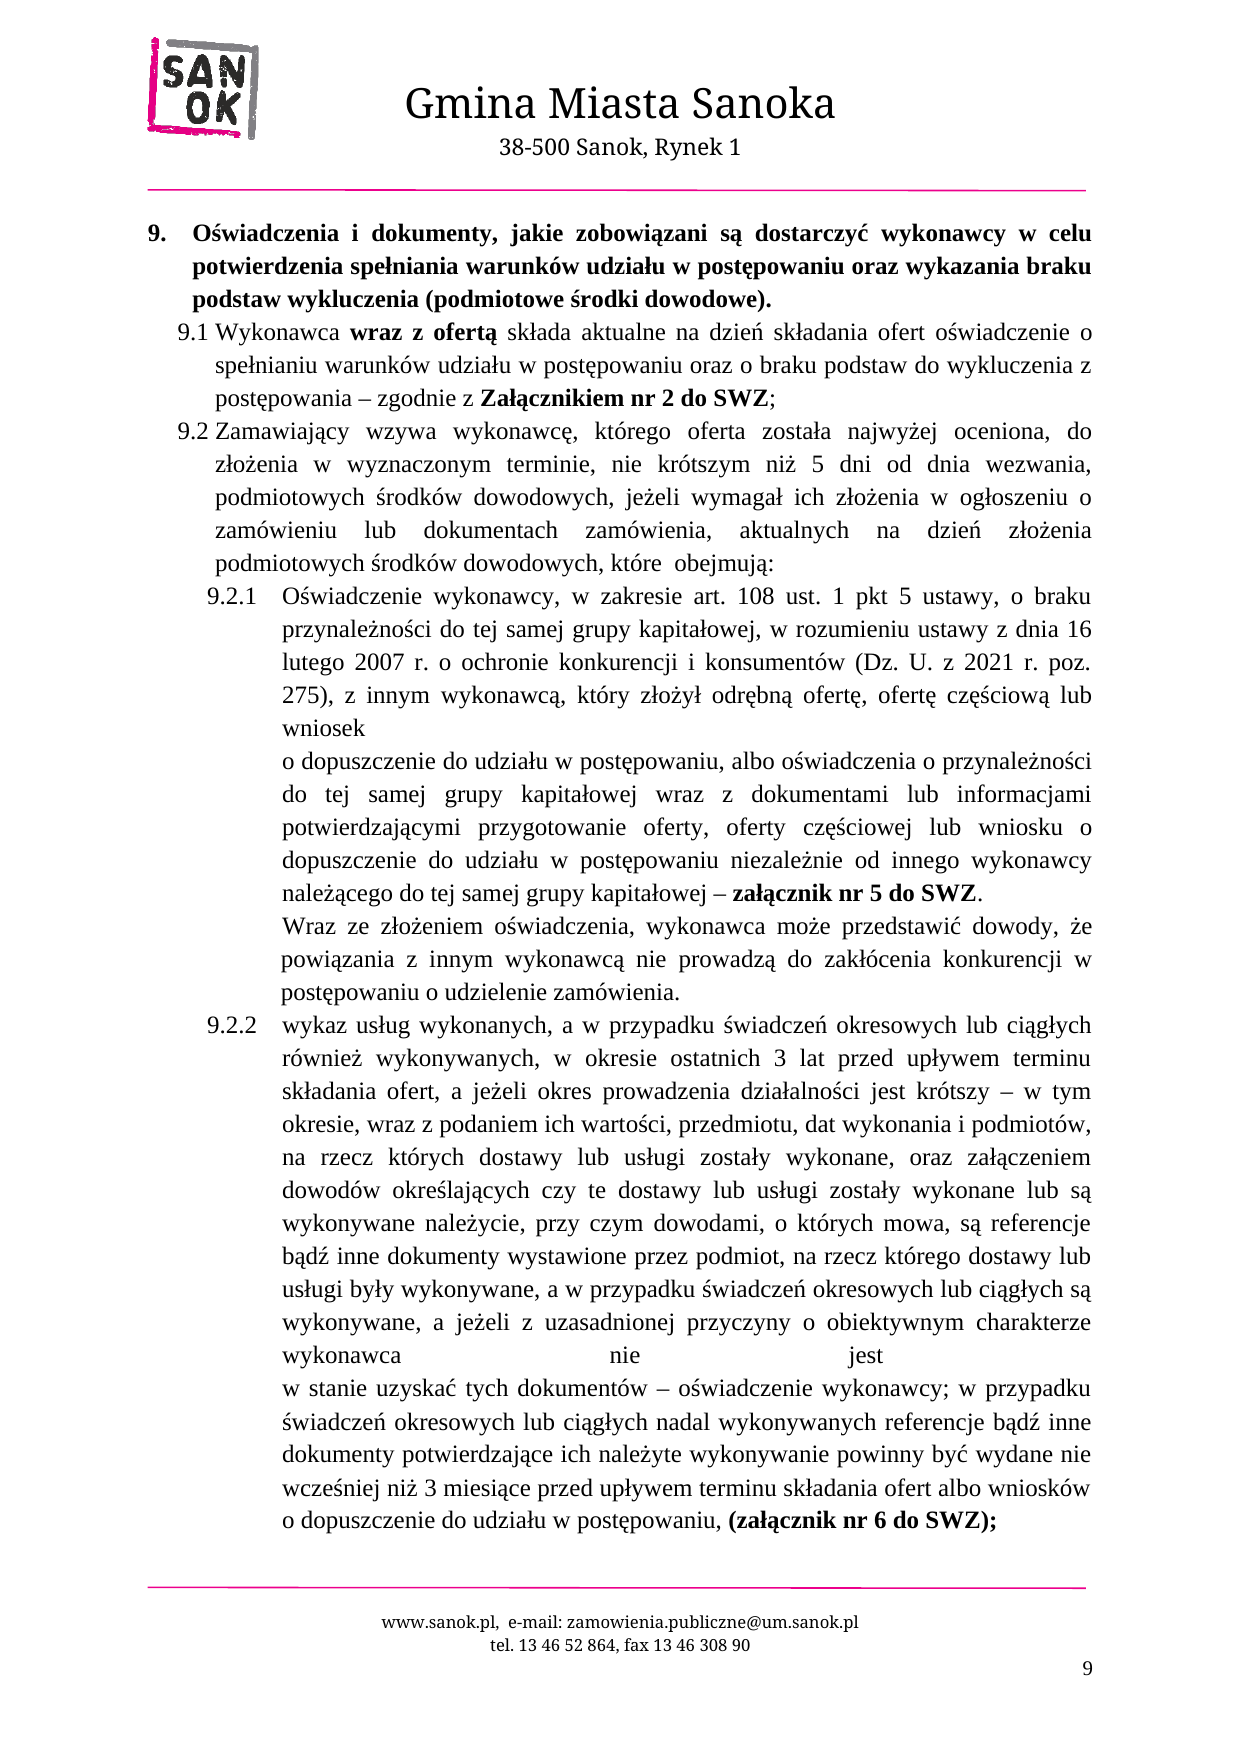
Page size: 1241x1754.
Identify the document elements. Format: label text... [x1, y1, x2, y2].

list Oświadczenie wykonawcy, w zakresie art. 108 ust. 1 pkt 5 ustawy, o braku przynależności do tej samej grupy kapitałowej, w rozumieniu ustawy z dnia 16 lutego 2007 r. o ochronie konkurencji i konsumentów (Dz. U. z 2021 r. poz. 275), z innym wykonawcą, który złożył odrębną ofertę, ofertę częściową lub wniosek o dopuszczenie do udziału w postępowaniu, albo oświadczenia o przynależności do tej samej grupy kapitałowej wraz z dokumentami lub informacjami potwierdzającymi przygotowanie oferty, oferty częściowej lub wniosku o dopuszczenie do udziału w postępowaniu niezależnie od innego wykonawcy należącego do tej samej grupy kapitałowej – załącznik nr 5 do SWZ. [207, 581, 1093, 907]
text Wraz ze złożeniem oświadczenia, wykonawca może przedstawić dowody, że powiązania z innym wykonawcą nie prowadzą do zakłócenia konkurencji w postępowaniu o udzielenie zamówienia. [281, 911, 1093, 1006]
picture [147, 37, 259, 140]
list wykaz usług wykonanych, a w przypadku świadczeń okresowych lub ciągłych również wykonywanych, w okresie ostatnich 3 lat przed upływem terminu składania ofert, a jeżeli okres prowadzenia działalności jest krótszy – w tym okresie, wraz z podaniem ich wartości, przedmiotu, dat wykonania i podmiotów, na rzecz których dostawy lub usługi zostały wykonane, oraz załączeniem dowodów określających czy te dostawy lub usługi zostały wykonane lub są wykonywane należycie, przy czym dowodami, o których mowa, są referencje bądź inne dokumenty wystawione przez podmiot, na rzecz którego dostawy lub usługi były wykonywane, a w przypadku świadczeń okresowych lub ciągłych są wykonywane, a jeżeli z uzasadnionej przyczyny o obiektywnym charakterze wykonawca nie jest w stanie uzyskać tych dokumentów – oświadczenie wykonawcy; w przypadku świadczeń okresowych lub ciągłych nadal wykonywanych referencje bądź inne dokumenty potwierdzające ich należyte wykonywanie powinny być wydane nie wcześniej niż 3 miesiące przed upływem terminu składania ofert albo wniosków o dopuszczenie do udziału w postępowaniu, (załącznik nr 6 do SWZ); [207, 1010, 1092, 1534]
list Wykonawca wraz z ofertą składa aktualne na dzień składania ofert oświadczenie o spełnianiu warunków udziału w postępowaniu oraz o braku podstaw do wykluczenia z postępowania – zgodnie z Załącznikiem nr 2 do SWZ; [177, 317, 1093, 412]
list Oświadczenia i dokumenty, jakie zobowiązani są dostarczyć wykonawcy w celu potwierdzenia spełniania warunków udziału w postępowaniu oraz wykazania braku podstaw wykluczenia (podmiotowe środki dowodowe). [148, 218, 1093, 313]
list Zamawiający wzywa wykonawcę, którego oferta została najwyżej oceniona, do złożenia w wyznaczonym terminie, nie krótszym niż 5 dni od dnia wezwania, podmiotowych środków dowodowych, jeżeli wymagał ich złożenia w ogłoszeniu o zamówieniu lub dokumentach zamówienia, aktualnych na dzień złożenia podmiotowych środków dowodowych, które obejmują: [177, 416, 1093, 577]
